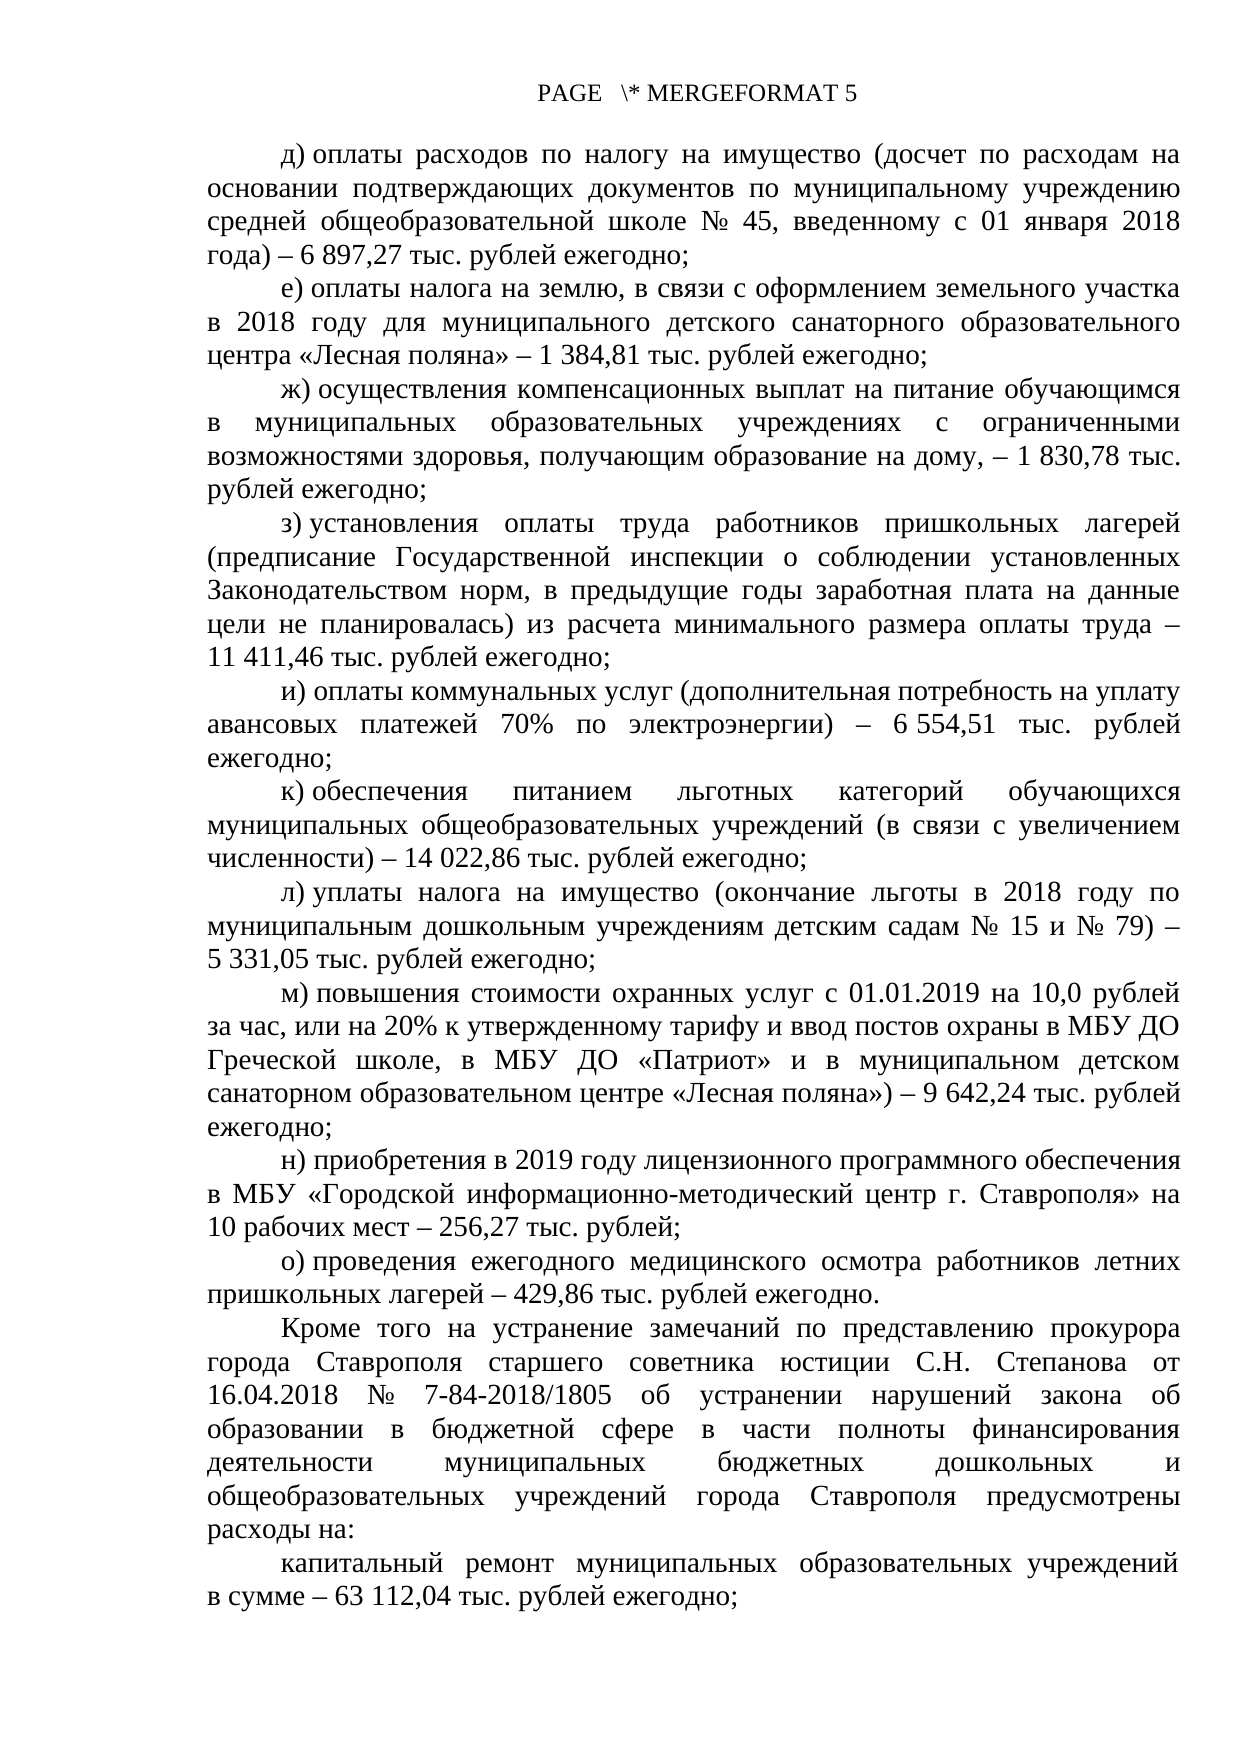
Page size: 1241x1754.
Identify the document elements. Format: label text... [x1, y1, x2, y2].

text ж) осуществления компенсационных выплат на питание обучающимся в муниципальных образовательных учреждениях с ограниченными возможностями здоровья, получающим образование на дому, – 1 830,78 тыс. рублей ежегодно; [207, 371, 1181, 505]
text Кроме того на устранение замечаний по представлению прокурора города Ставрополя старшего советника юстиции С.Н. Степанова от 16.04.2018 № 7-84-2018/1805 об устранении нарушений закона об образовании в бюджетной сфере в части полноты финансирования деятельности муниципальных бюджетных дошкольных и общеобразовательных учреждений города Ставрополя предусмотрены расходы на: [207, 1310, 1181, 1545]
text м) повышения стоимости охранных услуг с 01.01.2019 на 10,0 рублей за час, или на 20% к утвержденному тарифу и ввод постов охраны в МБУ ДО Греческой школе, в МБУ ДО «Патриот» и в муниципальном детском санаторном образовательном центре «Лесная поляна») – 9 642,24 тыс. рублей ежегодно; [207, 975, 1181, 1142]
text д) оплаты расходов по налогу на имущество (досчет по расходам на основании подтверждающих документов по муниципальному учреждению средней общеобразовательной школе № 45, введенному с 01 января 2018 года) – 6 897,27 тыс. рублей ежегодно; [207, 136, 1181, 270]
text в сумме – 63 112,04 тыс. рублей ежегодно; [207, 1578, 1181, 1612]
text о) проведения ежегодного медицинского осмотра работников летних пришкольных лагерей – 429,86 тыс. рублей ежегодно. [207, 1243, 1181, 1310]
text и) оплаты коммунальных услуг (дополнительная потребность на уплату авансовых платежей 70% по электроэнергии) – 6 554,51 тыс. рублей ежегодно; [207, 673, 1181, 773]
text з) установления оплаты труда работников пришкольных лагерей (предписание Государственной инспекции о соблюдении установленных Законодательством норм, в предыдущие годы заработная плата на данные цели не планировалась) из расчета минимального размера оплаты труда – 11 411,46 тыс. рублей ежегодно; [207, 505, 1181, 673]
text к) обеспечения питанием льготных категорий обучающихся муниципальных общеобразовательных учреждений (в связи с увеличением численности) – 14 022,86 тыс. рублей ежегодно; [207, 773, 1181, 874]
text л) уплаты налога на имущество (окончание льготы в 2018 году по муниципальным дошкольным учреждениям детским садам № 15 и № 79) – 5 331,05 тыс. рублей ежегодно; [207, 874, 1181, 975]
text капитальный ремонт муниципальных образовательных учреждений [207, 1545, 1181, 1578]
text е) оплаты налога на землю, в связи с оформлением земельного участка в 2018 году для муниципального детского санаторного образовательного центра «Лесная поляна» – 1 384,81 тыс. рублей ежегодно; [207, 270, 1181, 371]
text н) приобретения в 2019 году лицензионного программного обеспечения в МБУ «Городской информационно-методический центр г. Ставрополя» на 10 рабочих мест – 256,27 тыс. рублей; [207, 1142, 1181, 1243]
